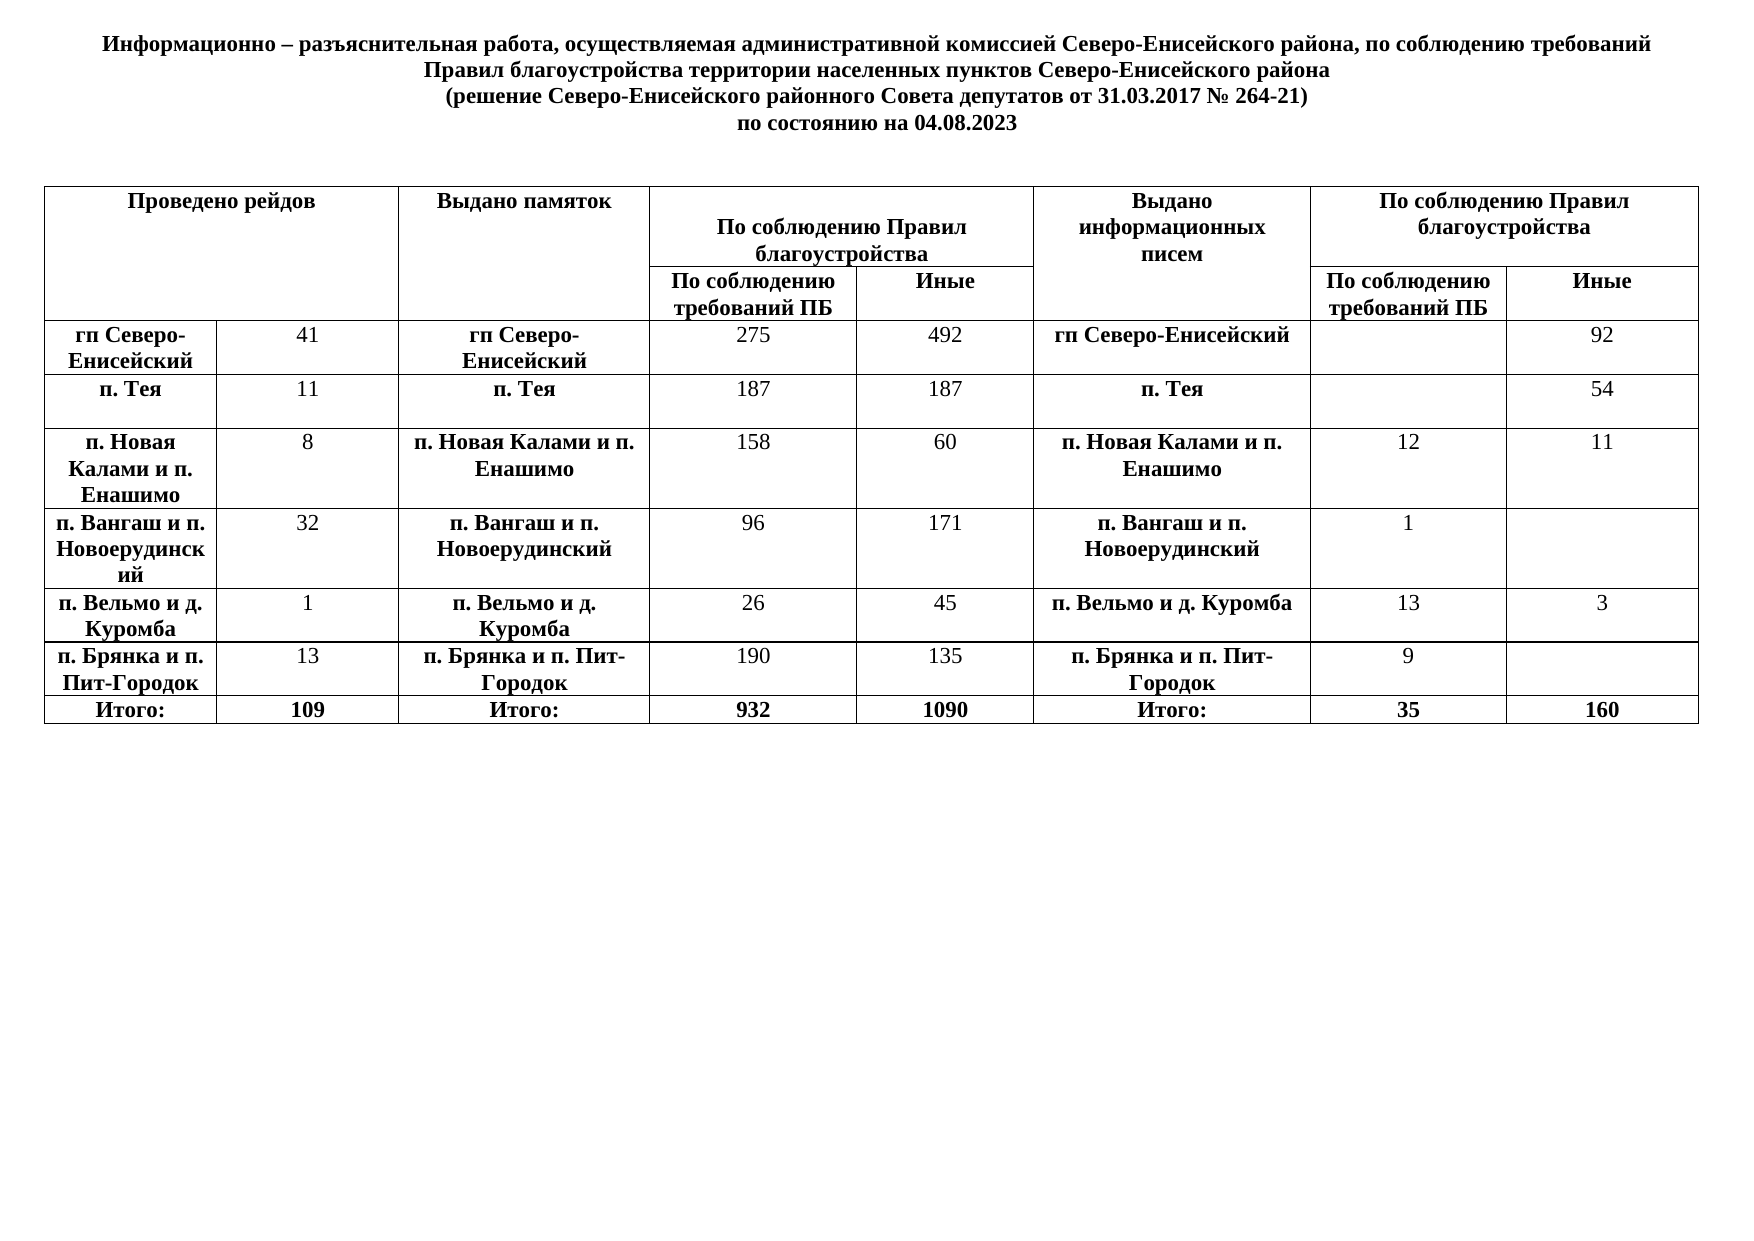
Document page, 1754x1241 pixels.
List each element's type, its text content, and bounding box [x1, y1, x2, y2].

table_cell п. Новая Калами и п. Енашимо [399, 429, 649, 507]
table_cell 492 [857, 321, 1033, 374]
table_cell 35 [1311, 696, 1506, 722]
table_cell 8 [217, 429, 398, 507]
table_cell Иные [1507, 267, 1698, 320]
table_cell 60 [857, 429, 1033, 507]
table_header Проведено рейдов [45, 187, 398, 320]
table_cell 187 [857, 375, 1033, 427]
table_cell 96 [650, 509, 856, 588]
table_cell п. Тея [1034, 375, 1310, 427]
text Правил благоустройства территории населенных пунктов Северо-Енисейского района [29, 56, 1724, 82]
table_cell 92 [1507, 321, 1698, 374]
table_cell 13 [217, 643, 398, 695]
table_cell 11 [217, 375, 398, 427]
table_cell По соблюдению требований ПБ [650, 267, 856, 320]
table_cell 9 [1311, 643, 1506, 695]
table_cell 3 [1507, 589, 1698, 641]
table_header Выдано информационных писем [1034, 187, 1310, 320]
table_cell п. Брянка и п. Пит-Городок [399, 643, 649, 695]
table_cell п. Брянка и п. Пит-Городок [45, 643, 216, 695]
table_cell 12 [1311, 429, 1506, 507]
table_cell гп Северо-Енисейский [1034, 321, 1310, 374]
table_cell 54 [1507, 375, 1698, 427]
table_cell 171 [857, 509, 1033, 588]
table_cell п. Вангаш и п. Новоерудинский [399, 509, 649, 588]
table_cell Итого: [1034, 696, 1310, 722]
table_cell п. Тея [45, 375, 216, 427]
table_cell п. Вельмо и д. Куромба [399, 589, 649, 641]
table_cell Итого: [399, 696, 649, 722]
text по состоянию на 04.08.2023 [29, 109, 1724, 135]
table_cell п. Новая Калами и п. Енашимо [45, 429, 216, 507]
table_cell 1090 [857, 696, 1033, 722]
table_cell п. Вельмо и д. Куромба [1034, 589, 1310, 641]
table_cell 13 [1311, 589, 1506, 641]
table_cell По соблюдению требований ПБ [1311, 267, 1506, 320]
table_cell 932 [650, 696, 856, 722]
table_cell 190 [650, 643, 856, 695]
table_cell гп Северо-Енисейский [45, 321, 216, 374]
table_header По соблюдению Правил благоустройства [650, 187, 1033, 266]
table_cell п. Вангаш и п. Новоерудинский [1034, 509, 1310, 588]
table_cell [1507, 643, 1698, 695]
table_cell п. Вельмо и д. Куромба [45, 589, 216, 641]
table_cell гп Северо-Енисейский [399, 321, 649, 374]
table_cell 41 [217, 321, 398, 374]
table_cell 1 [1311, 509, 1506, 588]
table_cell п. Вангаш и п. Новоерудинский [45, 509, 216, 588]
table_cell Иные [857, 267, 1033, 320]
table_cell [1507, 509, 1698, 588]
table_cell [1311, 375, 1506, 427]
table_cell п. Брянка и п. Пит-Городок [1034, 643, 1310, 695]
table_cell 109 [217, 696, 398, 722]
text (решение Северо-Енисейского районного Совета депутатов от 31.03.2017 № 264-21) [29, 82, 1724, 109]
table_cell п. Новая Калами и п. Енашимо [1034, 429, 1310, 507]
text Информационно – разъяснительная работа, осуществляемая административной комиссией Северо-Енисейского района, по соблюдению требований [29, 29, 1724, 56]
table_cell 11 [1507, 429, 1698, 507]
table_cell 1 [217, 589, 398, 641]
table_cell 45 [857, 589, 1033, 641]
table_cell 32 [217, 509, 398, 588]
table_header По соблюдению Правил благоустройства [1311, 187, 1698, 266]
table_cell 26 [650, 589, 856, 641]
table_header Выдано памяток [399, 187, 649, 320]
table_cell Итого: [45, 696, 216, 722]
table_cell 158 [650, 429, 856, 507]
table_cell 187 [650, 375, 856, 427]
table_cell 160 [1507, 696, 1698, 722]
table_cell 275 [650, 321, 856, 374]
table_cell 135 [857, 643, 1033, 695]
table_cell п. Тея [399, 375, 649, 427]
table_cell [1311, 321, 1506, 374]
